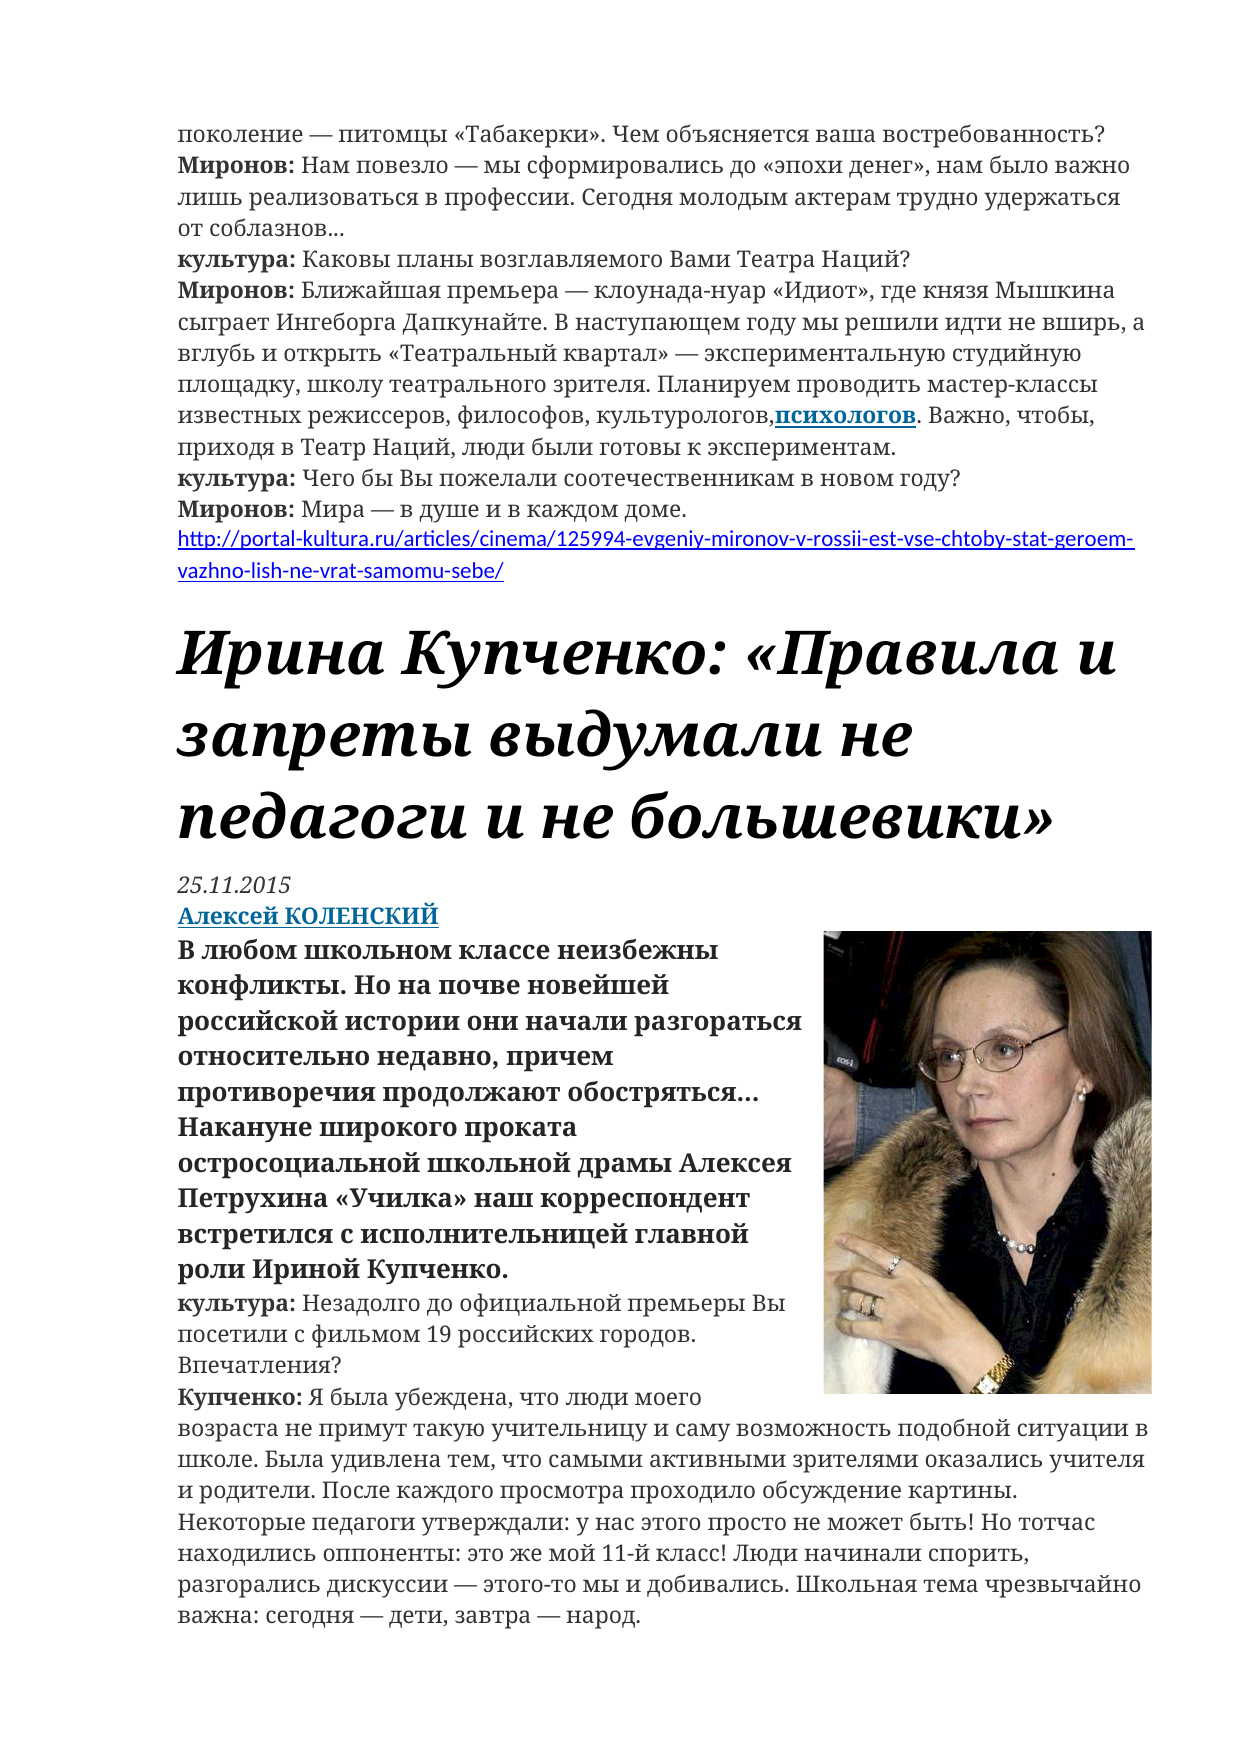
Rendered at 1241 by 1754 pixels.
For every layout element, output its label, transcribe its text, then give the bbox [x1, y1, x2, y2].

picture [823, 931, 1152, 1394]
text В любом школьном классе неизбежны конфликты. Но на почве новейшей российской истории они начали разгораться относительно недавно, причем противоречия продолжают обостряться... Накануне широкого проката остросоциальной школьной драмы Алексея Петрухина «Училка» наш корреспондент встретился с исполнительницей главной роли Ириной Купченко. [177, 931, 823, 1287]
text культура: Каковы планы возглавляемого Вами Театра Наций? Миронов: Ближайшая премьера — клоунада-нуар «Идиот», где князя Мышкина сыграет Ингеборга Дапкунайте. В наступающем году мы решили идти не вширь, а вглубь и открыть «Театральный квартал» — экспериментальную студийную площадку, школу театрального зрителя. Планируем проводить мастер-классы известных режиссеров, философов, культурологов,психологов. Важно, чтобы, приходя в Театр Наций, люди были готовы к экспериментам. [177, 243, 1152, 462]
text http://portal-kultura.ru/articles/cinema/125994-evgeniy-mironov-v-rossii-est-vse-chtoby-stat-geroem-vazhno-lish-ne-vrat-samomu-sebe/ [177, 524, 1152, 584]
text Ирина Купченко: «Правила и запреты выдумали не педагоги и не большевики» [177, 609, 1152, 856]
text Алексей КОЛЕНСКИЙ [177, 900, 1152, 931]
text культура: Незадолго до официальной премьеры Вы посетили с фильмом 19 российских городов. Впечатления? Купченко: Я была убеждена, что люди моего возраста не примут такую учительницу и саму возможность подобной ситуации в школе. Была удивлена тем, что самыми активными зрителями оказались учителя и родители. После каждого просмотра проходило обсуждение картины. Некоторые педагоги утверждали: у нас этого просто не может быть! Но тотчас находились оппоненты: это же мой 11-й класс! Люди начинали спорить, разгорались дискуссии — этого-то мы и добивались. Школьная тема чрезвычайно важна: сегодня — дети, завтра — народ. [177, 1287, 1152, 1630]
text 25.11.2015 [177, 869, 1152, 900]
text культура: Чего бы Вы пожелали соотечественникам в новом году? Миронов: Мира — в душе и в каждом доме. [177, 462, 1152, 524]
